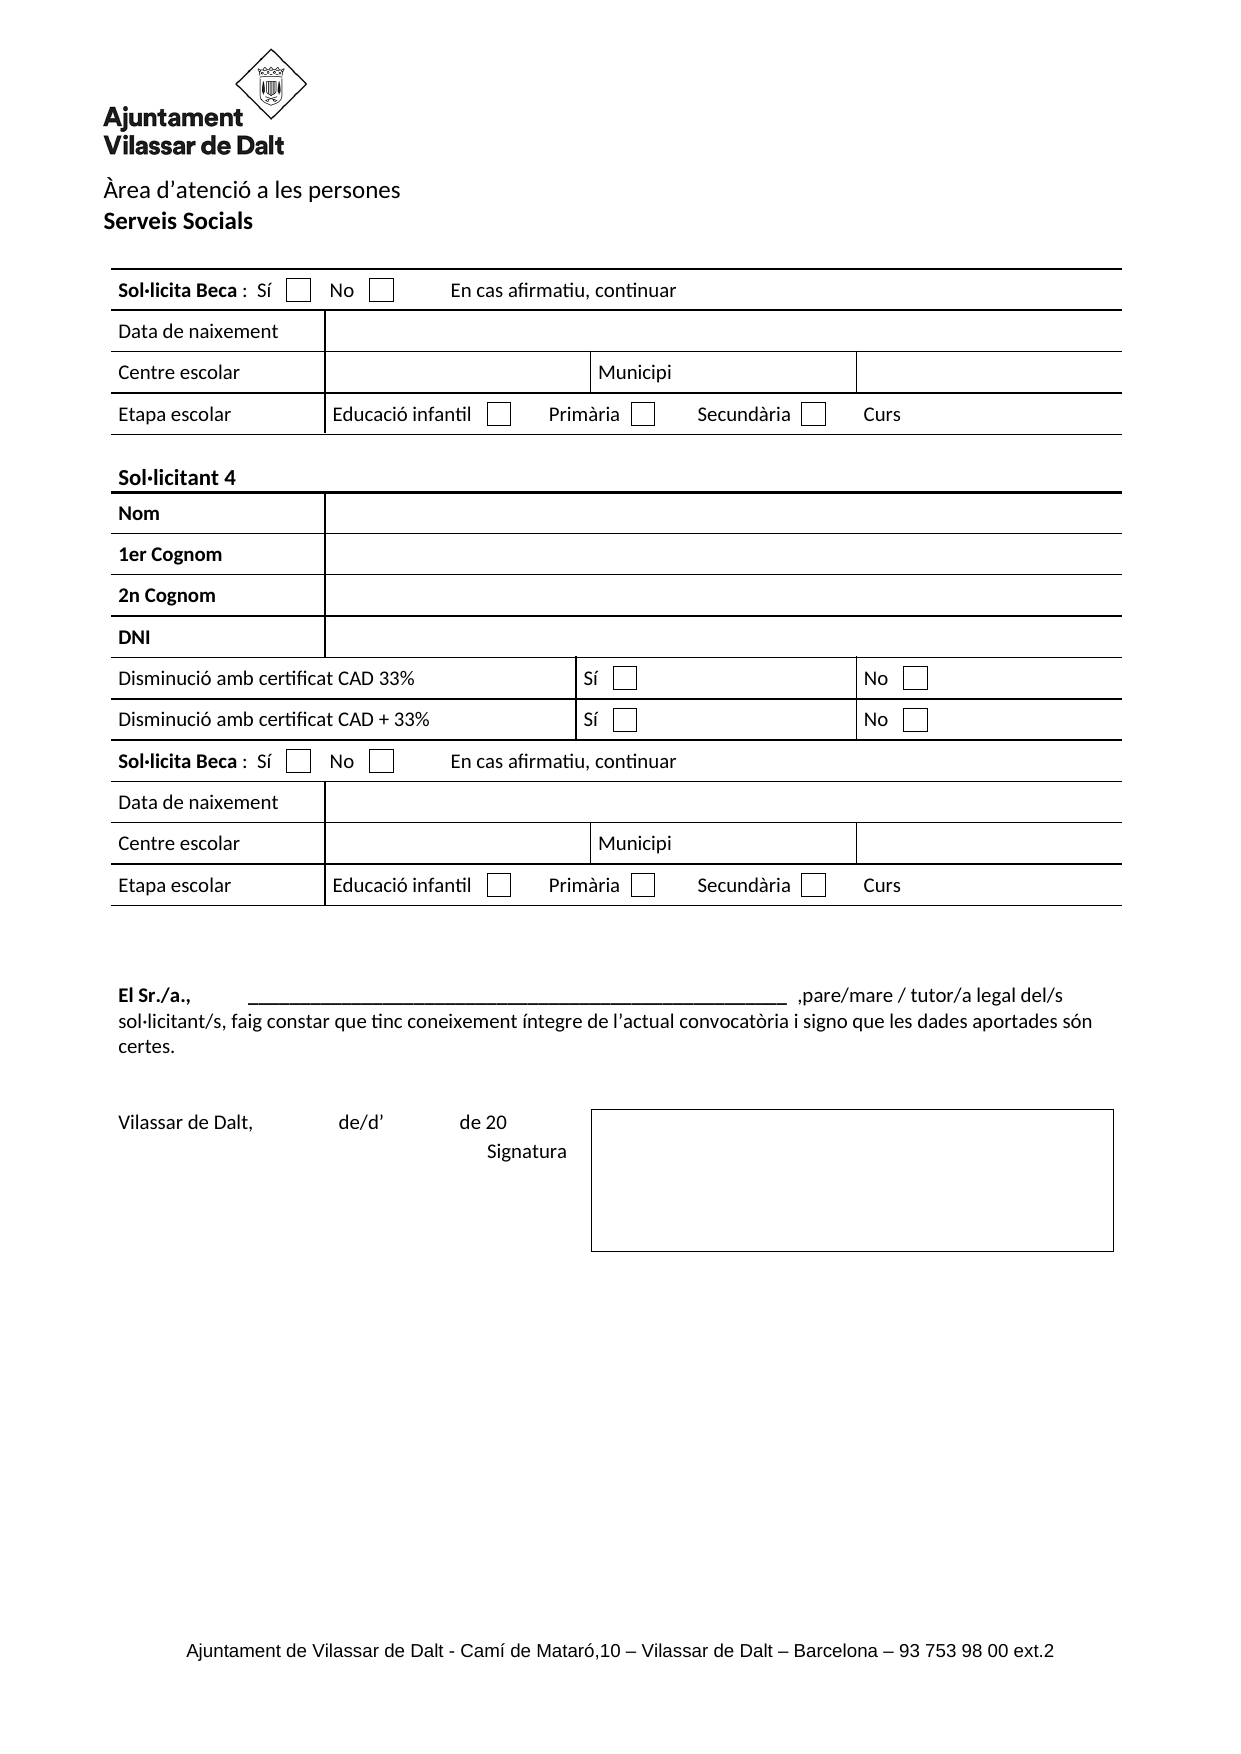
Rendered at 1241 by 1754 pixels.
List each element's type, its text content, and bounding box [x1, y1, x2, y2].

table_cell Municipi [591, 352, 856, 392]
table_cell [857, 352, 1122, 392]
table_cell Disminució amb certificat CAD + 33% [111, 700, 575, 739]
table_cell [326, 534, 1122, 574]
table_cell [326, 782, 1122, 822]
table_cell En cas afirmatiu, continuar [443, 270, 1122, 309]
table_cell [326, 575, 1122, 615]
table_cell 2n Cognom [111, 575, 324, 615]
table_cell Sí [577, 658, 856, 698]
table_cell Etapa escolar [111, 394, 324, 433]
table_cell [857, 823, 1122, 863]
table_cell No [857, 658, 1122, 698]
table_cell Sí [577, 700, 856, 739]
table_cell En cas afirmatiu, continuar [443, 741, 1122, 781]
table_cell [326, 352, 590, 392]
table_header [326, 494, 1122, 532]
table_cell 1er Cognom [111, 534, 324, 574]
table_cell Etapa escolar [111, 865, 324, 904]
text El Sr./a., ____________________________________________________ ,pare/mare / tutor/a legal del/s sol·licitant/s, faig constar que tinc coneixement íntegre de l’actual convocatòria i signo que les dades aportades són certes. [118, 982, 1122, 1059]
title Vilassar de Dalt, de/d’ de 20 [118, 1109, 591, 1135]
title Signatura [192, 1139, 591, 1164]
table_cell [326, 823, 590, 863]
table_cell Municipi [591, 823, 856, 863]
table_cell Educació infantil Primària Secundària Curs [326, 394, 1122, 433]
table_cell Sol·licita Beca : Sí No [111, 270, 443, 309]
title Sol·licitant 4 [103, 463, 1122, 491]
table_cell Data de naixement [111, 311, 324, 351]
table_cell [326, 311, 1122, 351]
table_cell [326, 617, 1122, 656]
table_cell Centre escolar [111, 352, 324, 392]
table_header Nom [111, 494, 324, 532]
table_cell Sol·licita Beca : Sí No [111, 741, 443, 781]
table_cell Educació infantil Primària Secundària Curs [326, 865, 1122, 904]
table_cell Disminució amb certificat CAD 33% [111, 658, 575, 698]
table_cell No [857, 700, 1122, 739]
picture [99, 47, 308, 155]
table_cell DNI [111, 617, 324, 656]
table_cell Data de naixement [111, 782, 324, 822]
table_cell Centre escolar [111, 823, 324, 863]
